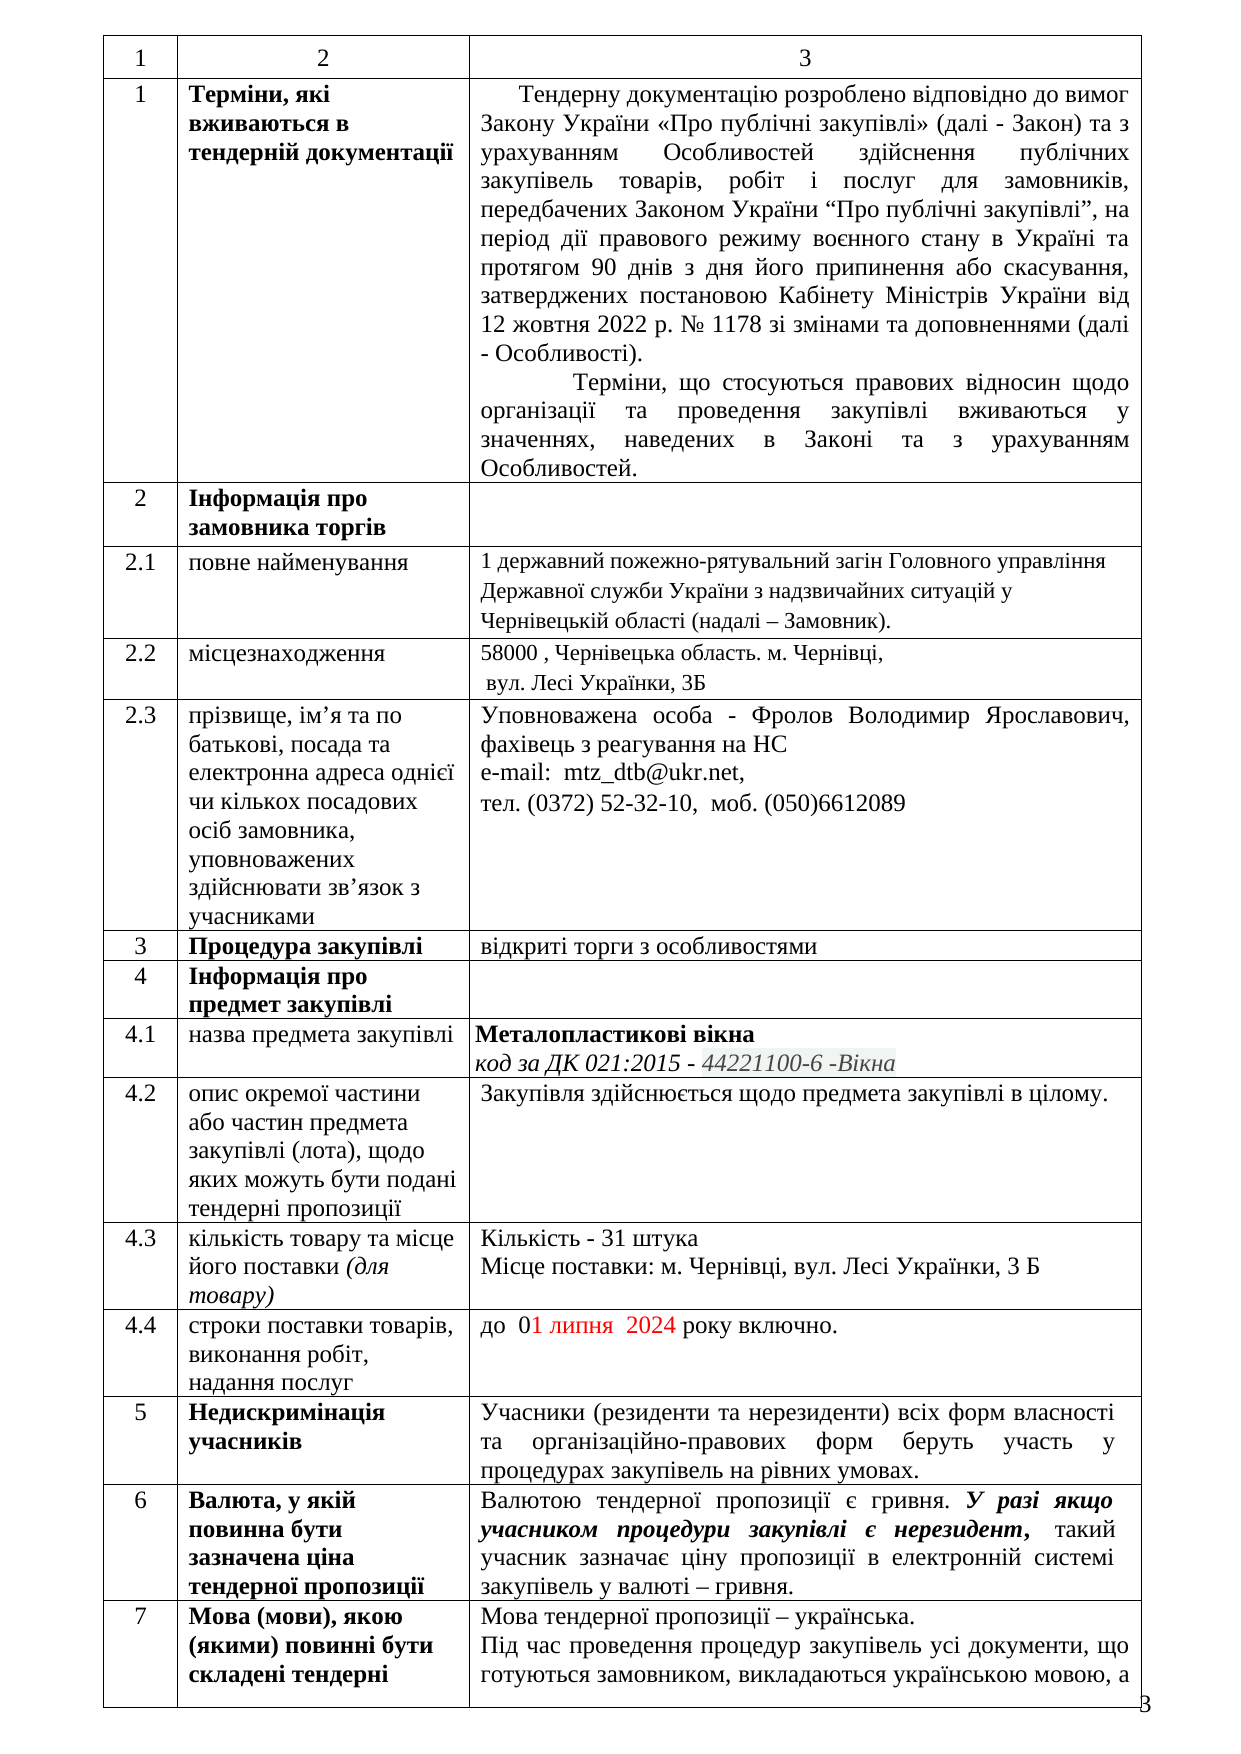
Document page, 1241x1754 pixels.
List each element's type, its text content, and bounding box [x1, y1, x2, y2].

table_cell Терміни, які вживаються в тендерній документації [178, 79, 469, 482]
table_cell 4.2 [104, 1078, 177, 1222]
table_cell Учасники (резиденти та нерезиденти) всіх форм власності та організаційно-правових форм беруть участь у процедурах закупівель на рівних умовах. [470, 1397, 1141, 1484]
table_cell Закупівля здійснюється щодо предмета закупівлі в цілому. [470, 1078, 1141, 1222]
table_cell 4.3 [104, 1223, 177, 1309]
table_cell 5 [104, 1397, 177, 1484]
table_cell прізвище, ім’я та по батькові, посада та електронна адреса однієї чи кількох посадових осіб замовника, уповноважених здійснювати зв’язок з учасниками [178, 700, 469, 930]
table_cell 6 [104, 1485, 177, 1600]
table_cell Кількість - 31 штука Місце поставки: м. Чернівці, вул. Лесі Українки, 3 Б [470, 1223, 1141, 1309]
table_cell повне найменування [178, 547, 469, 637]
table_cell 1 державний пожежно-рятувальний загін Головного управління Державної служби України з надзвичайних ситуацій у Чернівецькій області (надалі – Замовник). [470, 547, 1141, 637]
table_cell 3 [104, 931, 177, 960]
table_cell 1 [104, 36, 177, 78]
table_cell 2.1 [104, 547, 177, 637]
table_cell 4.4 [104, 1310, 177, 1396]
table_cell 1 [104, 79, 177, 482]
table_cell назва предмета закупівлі [178, 1019, 469, 1077]
table_cell Інформація про предмет закупівлі [178, 961, 469, 1018]
table_cell 7 [104, 1601, 177, 1707]
table_cell Валютою тендерної пропозиції є гривня. У разі якщо учасником процедури закупівлі є нерезидент, такий учасник зазначає ціну пропозиції в електронній системі закупівель у валюті – гривня. [470, 1485, 1141, 1600]
table_cell Валюта, у якій повинна бути зазначена ціна тендерної пропозиції [178, 1485, 469, 1600]
table_cell відкриті торги з особливостями [470, 931, 1141, 960]
table_cell до 01 липня 2024 року включно. [470, 1310, 1141, 1396]
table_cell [470, 1601, 1141, 1707]
table_cell 58000 , Чернівецька область. м. Чернівці, вул. Лесі Українки, 3Б [470, 639, 1141, 699]
table_cell 2 [178, 36, 469, 78]
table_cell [178, 1601, 469, 1707]
table_cell [470, 961, 1141, 1018]
table_cell місцезнаходження [178, 639, 469, 699]
table_cell 4 [104, 961, 177, 1018]
table_cell Інформація про замовника торгів [178, 483, 469, 546]
table_cell 3 [470, 36, 1141, 78]
table_cell строки поставки товарів, виконання робіт, надання послуг [178, 1310, 469, 1396]
table_cell опис окремої частини або частин предмета закупівлі (лота), щодо яких можуть бути подані тендерні пропозиції [178, 1078, 469, 1222]
table_cell Тендерну документацію розроблено відповідно до вимог Закону України «Про публічні закупівлі» (далі - Закон) та з урахуванням Особливостей здійснення публічних закупівель товарів, робіт і послуг для замовників, передбачених Законом України “Про публічні закупівлі”, на період дії правового режиму воєнного стану в Україні та протягом 90 днів з дня його припинення або скасування, затверджених постановою Кабінету Міністрів України від 12 жовтня 2022 р. № 1178 зі змінами та доповненнями (далі - Особливості). Терміни, що стосуються правових відносин щодо організації та проведення закупівлі вживаються у значеннях, наведених в Законі та з урахуванням Особливостей. [470, 79, 1141, 482]
table_cell 2 [104, 483, 177, 546]
table_cell Уповноважена особа - Фролов Володимир Ярославович, фахівець з реагування на НС e-mail: mtz_dtb@ukr.net, тел. (0372) 52-32-10, моб. (050)6612089 [470, 700, 1141, 930]
table_cell Недискримінація учасників [178, 1397, 469, 1484]
table_cell кількість товару та місце його поставки (для товару) [178, 1223, 469, 1309]
table_cell [470, 483, 1141, 546]
table_cell Процедура закупівлі [178, 931, 469, 960]
table_cell 2.3 [104, 700, 177, 930]
table_cell 4.1 [104, 1019, 177, 1077]
table_cell 2.2 [104, 639, 177, 699]
table_cell Металопластикові вікна код за ДК 021:2015 - 44221100-6 -Вікна [470, 1019, 1141, 1077]
